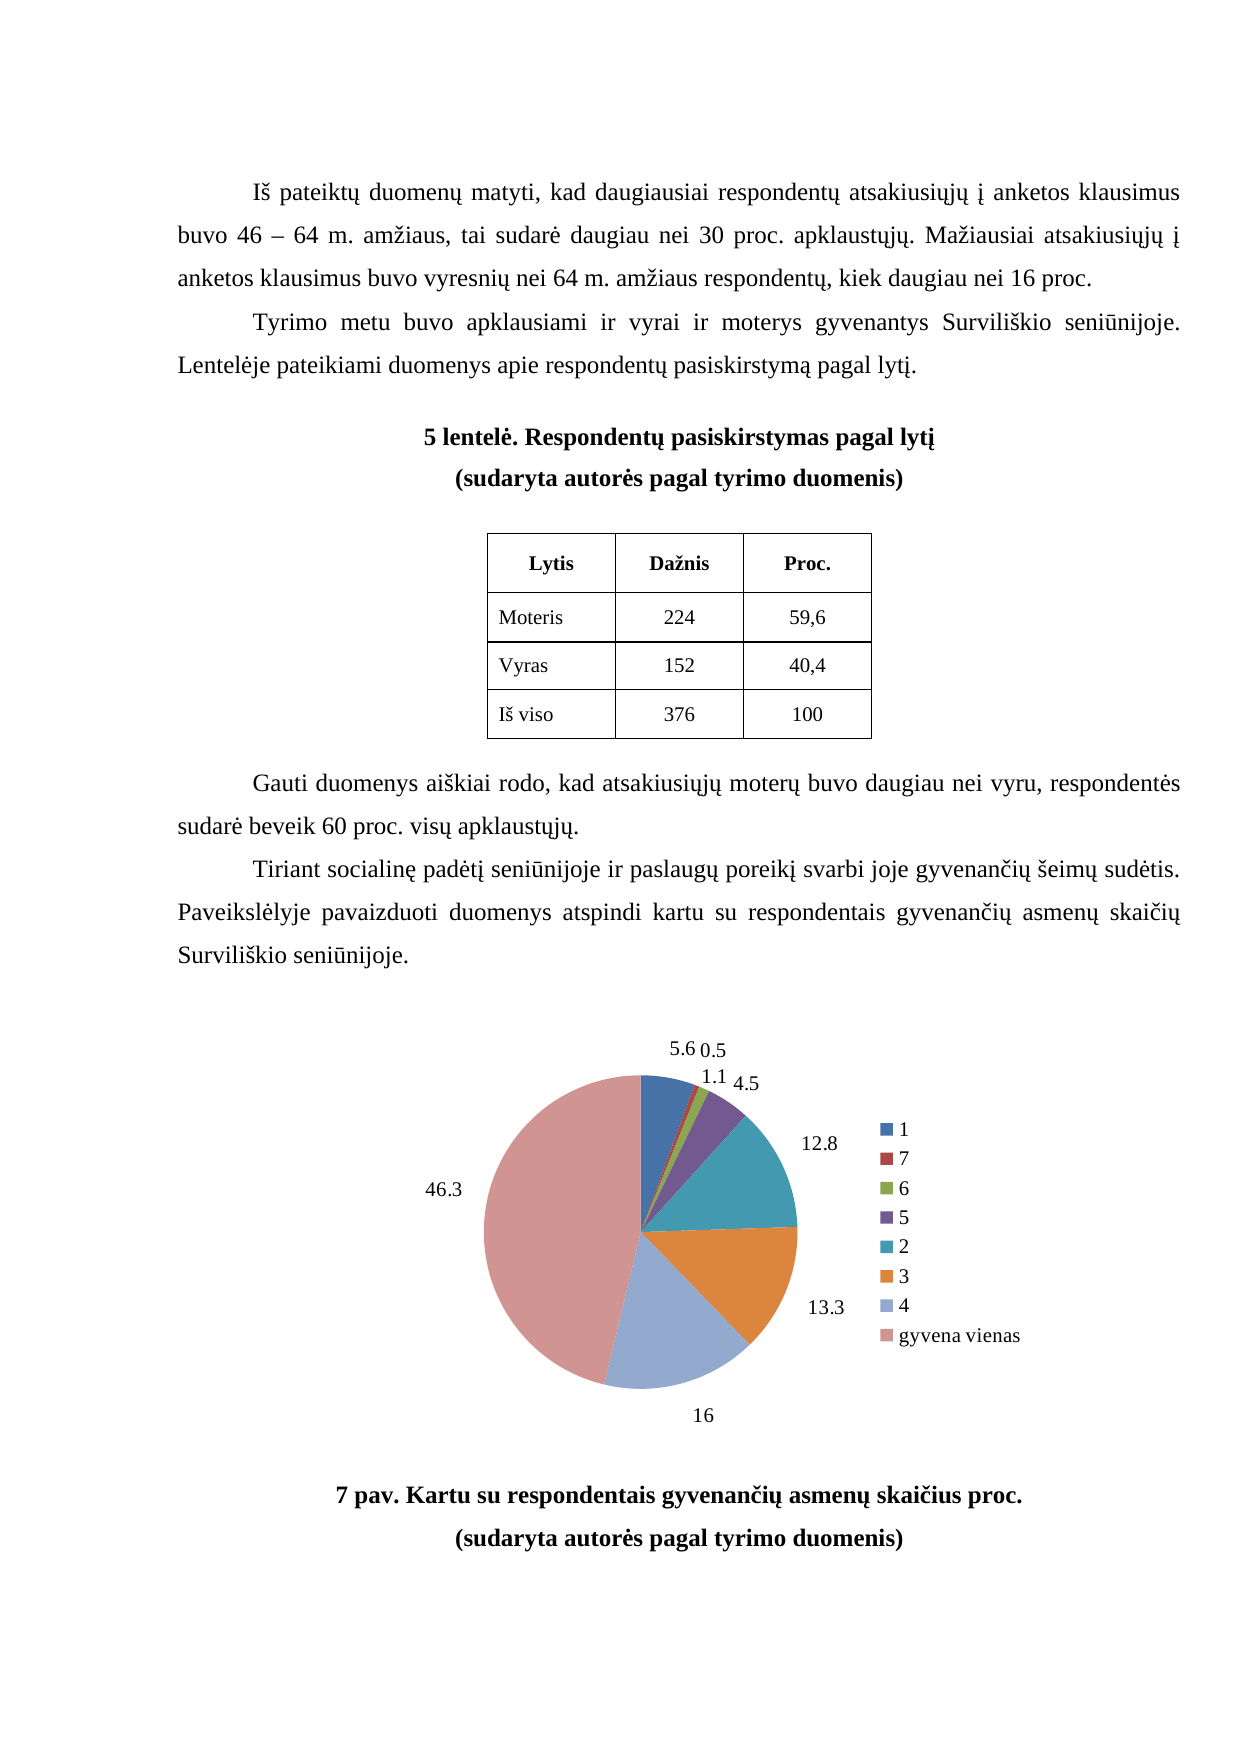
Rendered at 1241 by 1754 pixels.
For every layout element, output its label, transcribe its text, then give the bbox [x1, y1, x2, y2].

text Iš pateiktų duomenų matyti, kad daugiausiai respondentų atsakiusiųjų į anketos klausimus buvo 46 – 64 m. amžiaus, tai sudarė daugiau nei 30 proc. apklaustųjų. Mažiausiai atsakiusiųjų į anketos klausimus buvo vyresnių nei 64 m. amžiaus respondentų, kiek daugiau nei 16 proc. [177, 177, 1181, 292]
table_cell Vyras [488, 643, 615, 688]
table_cell 224 [616, 593, 743, 641]
table_header Dažnis [616, 534, 743, 592]
table_cell 40,4 [744, 643, 871, 688]
text Tyrimo metu buvo apklausiami ir vyrai ir moterys gyvenantys Surviliškio seniūnijoje. Lentelėje pateikiami duomenys apie respondentų pasiskirstymą pagal lytį. [177, 307, 1181, 378]
table_cell Moteris [488, 593, 615, 641]
text (sudaryta autorės pagal tyrimo duomenis) [177, 1523, 1181, 1552]
text Tiriant socialinę padėtį seniūnijoje ir paslaugų poreikį svarbi joje gyvenančių šeimų sudėtis. Paveikslėlyje pavaizduoti duomenys atspindi kartu su respondentais gyvenančių asmenų skaičių Surviliškio seniūnijoje. [177, 854, 1181, 969]
text 7 pav. Kartu su respondentais gyvenančių asmenų skaičius proc. [177, 1480, 1181, 1509]
table_header Proc. [744, 534, 871, 592]
text (sudaryta autorės pagal tyrimo duomenis) [177, 463, 1181, 492]
table_cell 100 [744, 690, 871, 738]
text 5 lentelė. Respondentų pasiskirstymas pagal lytį [177, 422, 1181, 450]
table_cell Iš viso [488, 690, 615, 738]
table_cell 59,6 [744, 593, 871, 641]
table_header Lytis [488, 534, 615, 592]
text Gauti duomenys aiškiai rodo, kad atsakiusiųjų moterų buvo daugiau nei vyru, respondentės sudarė beveik 60 proc. visų apklaustųjų. [177, 768, 1181, 840]
table_cell 152 [616, 643, 743, 688]
table_cell 376 [616, 690, 743, 738]
